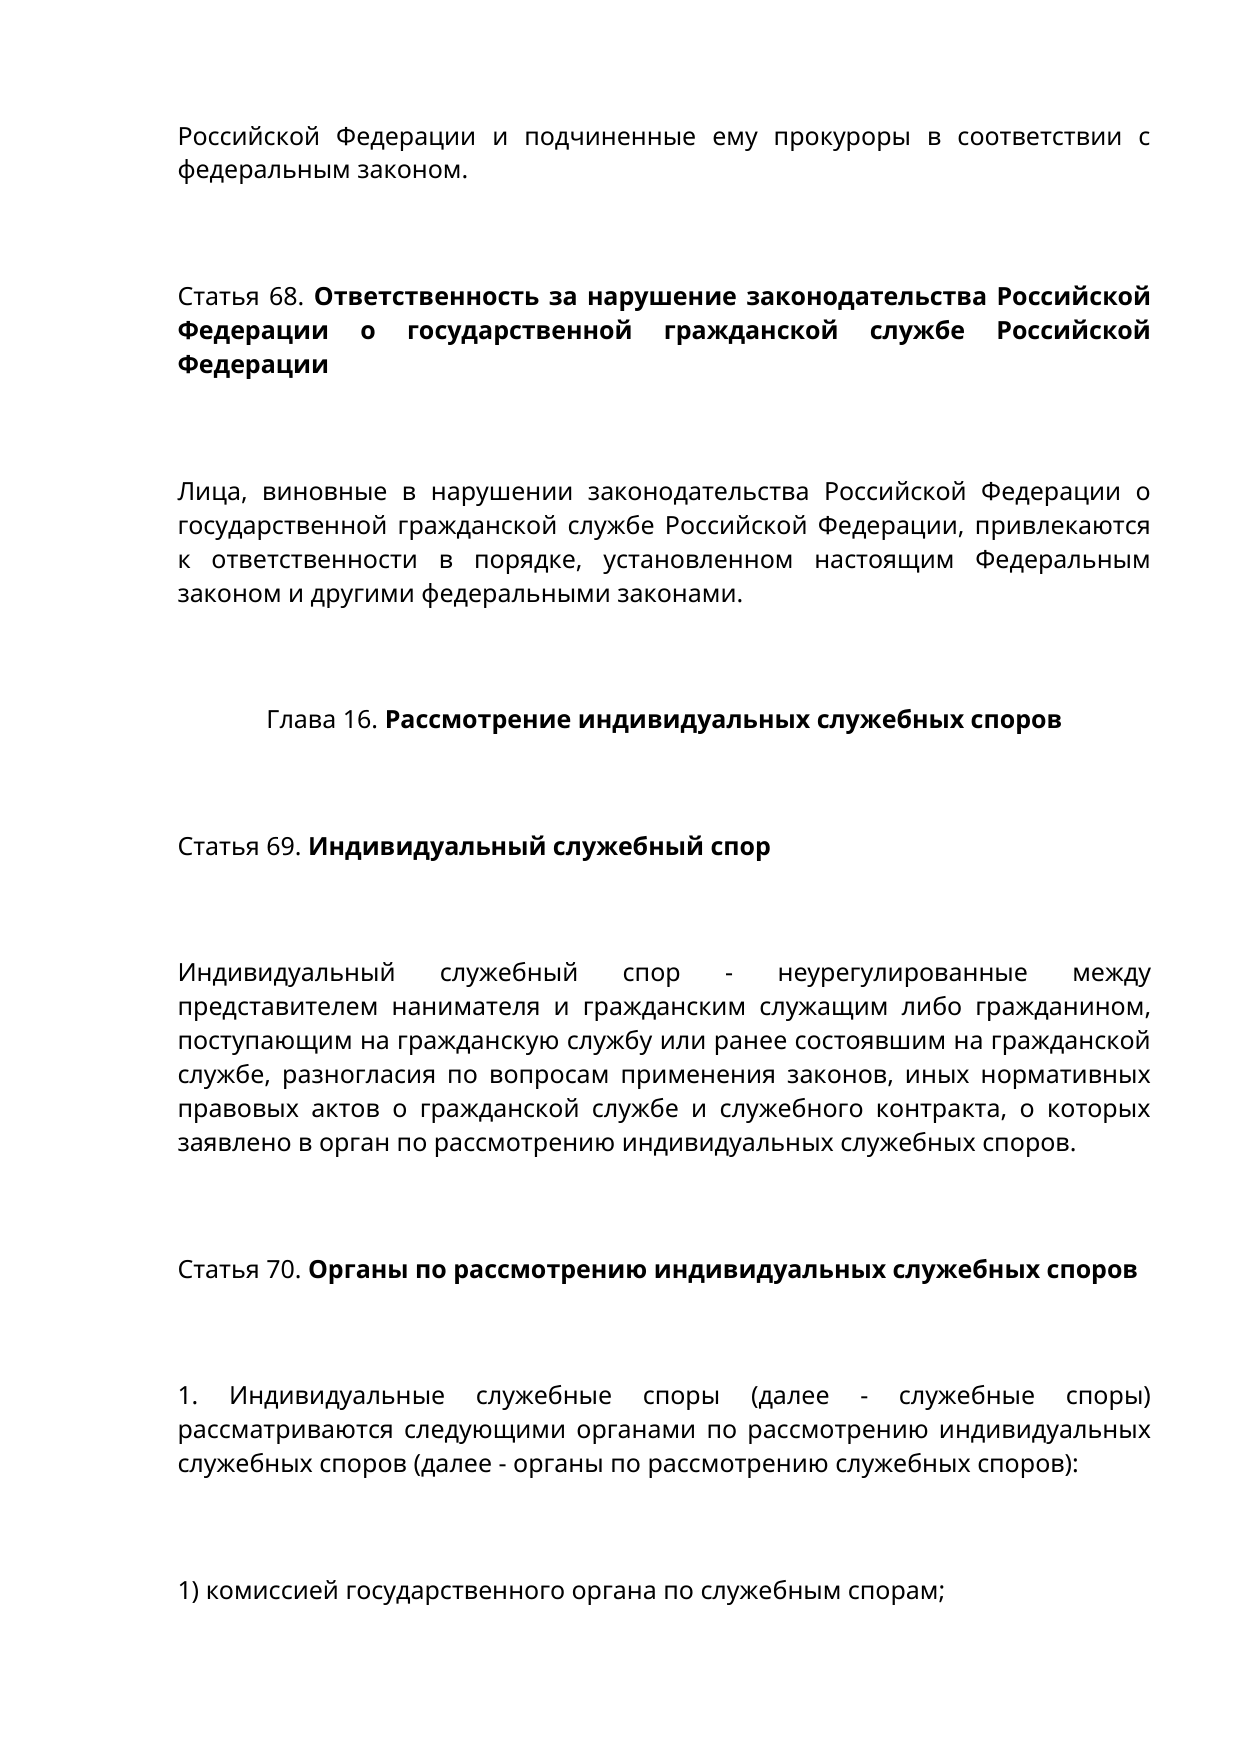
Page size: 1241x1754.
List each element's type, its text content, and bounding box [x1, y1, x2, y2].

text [177, 118, 1152, 186]
text Статья 68. Ответственность за нарушение законодательства Российской Федерации о государственной гражданской службе Российской Федерации [177, 279, 1152, 381]
text 1) комиссией государственного органа по служебным спорам; [177, 1573, 1152, 1607]
text Статья 69. Индивидуальный служебный спор [177, 828, 1152, 862]
text 1. Индивидуальные служебные споры (далее - служебные споры) рассматриваются следующими органами по рассмотрению индивидуальных служебных споров (далее - органы по рассмотрению служебных споров): [177, 1378, 1152, 1480]
text Индивидуальный служебный спор - неурегулированные между представителем нанимателя и гражданским служащим либо гражданином, поступающим на гражданскую службу или ранее состоявшим на гражданской службе, разногласия по вопросам применения законов, иных нормативных правовых актов о гражданской службе и служебного контракта, о которых заявлено в орган по рассмотрению индивидуальных служебных споров. [177, 955, 1152, 1159]
text Глава 16. Рассмотрение индивидуальных служебных споров [177, 702, 1152, 736]
text Лица, виновные в нарушении законодательства Российской Федерации о государственной гражданской службе Российской Федерации, привлекаются к ответственности в порядке, установленном настоящим Федеральным законом и другими федеральными законами. [177, 473, 1152, 609]
text Статья 70. Органы по рассмотрению индивидуальных служебных споров [177, 1252, 1152, 1286]
